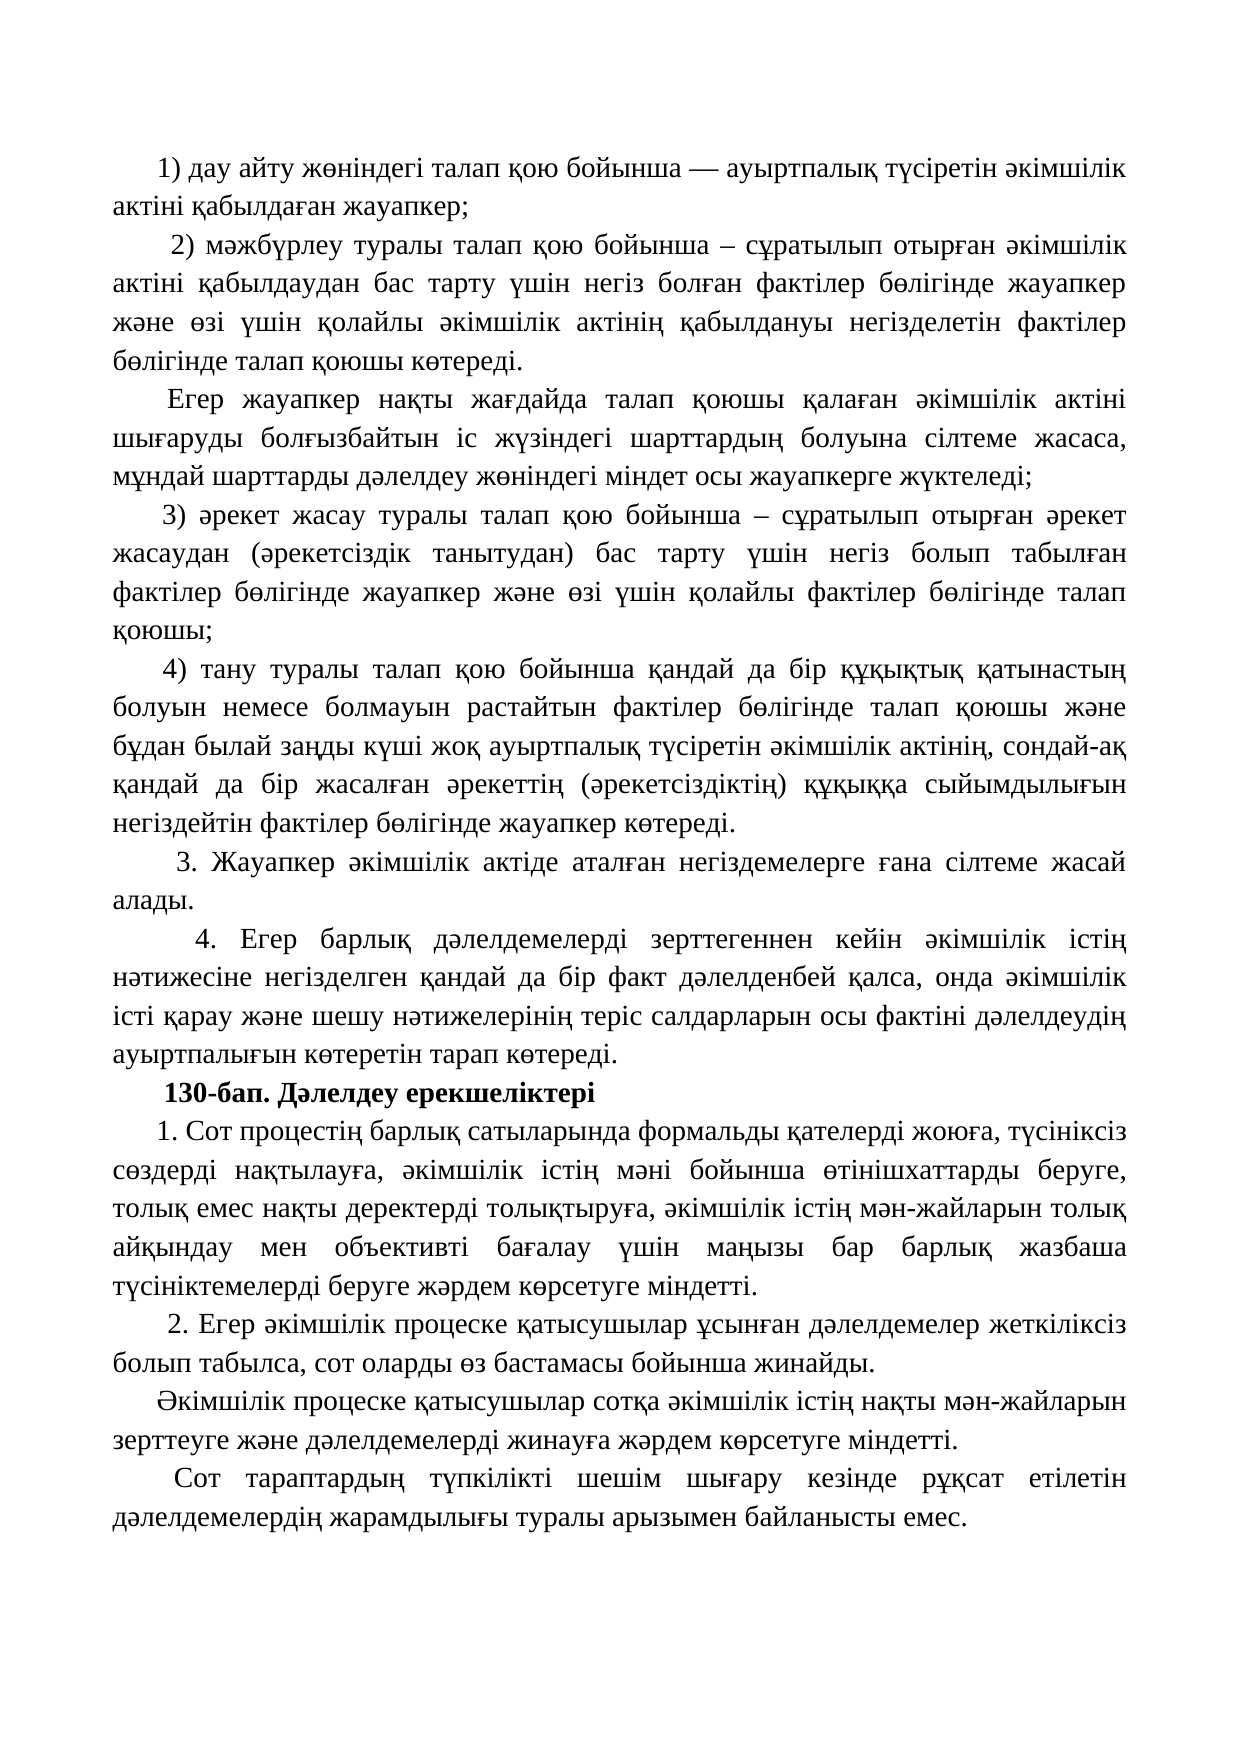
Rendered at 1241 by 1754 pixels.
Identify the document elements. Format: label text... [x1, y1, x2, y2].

text Әкімшілік процеске қатысушылар сотқа әкімшілік істің нақты мән-жайларын зерттеуге және дәлелдемелерді жинауға жәрдем көрсетуге міндетті. [112, 1383, 1128, 1455]
text 2) мәжбүрлеу туралы талап қою бойынша – сұратылып отырған әкімшілік актіні қабылдаудан бас тарту үшін негіз болған фактілер бөлігінде жауапкер және өзі үшін қолайлы әкімшілік актінің қабылдануы негізделетін фактілер бөлігінде талап қоюшы көтереді. [112, 227, 1128, 376]
text 1. Сот процестің барлық сатыларында формальды қателерді жоюға, түсініксіз сөздерді нақтылауға, әкімшілік істің мәні бойынша өтінішхаттарды беруге, толық емес нақты деректерді толықтыруға, әкімшілік істің мән-жайларын толық айқындау мен объективті бағалау үшін маңызы бар барлық жазбаша түсініктемелерді беруге жәрдем көрсетуге міндетті. [112, 1113, 1128, 1301]
text Егер жауапкер нақты жағдайда талап қоюшы қалаған әкімшілік актіні шығаруды болғызбайтын іс жүзіндегі шарттардың болуына сілтеме жасаса, мұндай шарттарды дәлелдеу жөніндегі міндет осы жауапкерге жүктеледі; [112, 381, 1128, 492]
text 130-бап. Дәлелдеу ерекшеліктері [112, 1075, 1128, 1108]
text 4. Егер барлық дәлелдемелерді зерттегеннен кейін әкімшілік істің нәтижесіне негізделген қандай да бір факт дәлелденбей қалса, онда әкімшілік істі қарау және шешу нәтижелерінің теріс салдарларын осы фактіні дәлелдеудің ауыртпалығын көтеретін тарап көтереді. [112, 921, 1128, 1070]
text 4) тану туралы талап қою бойынша қандай да бір құқықтық қатынастың болуын немесе болмауын растайтын фактілер бөлігінде талап қоюшы және бұдан былай заңды күші жоқ ауыртпалық түсіретін әкімшілік актінің, сондай-ақ қандай да бір жасалған әрекеттің (әрекетсіздіктің) құқыққа сыйымдылығын негіздейтін фактілер бөлігінде жауапкер көтереді. [112, 651, 1128, 839]
text 3) әрекет жасау туралы талап қою бойынша – сұратылып отырған әрекет жасаудан (әрекетсіздік танытудан) бас тарту үшін негіз болып табылған фактілер бөлігінде жауапкер және өзі үшін қолайлы фактілер бөлігінде талап қоюшы; [112, 497, 1128, 646]
text 1) дау айту жөніндегі талап қою бойынша — ауыртпалық түсіретін әкімшілік актіні қабылдаған жауапкер; [112, 150, 1128, 222]
text 3. Жауапкер әкімшілік актіде аталған негіздемелерге ғана сілтеме жасай алады. [112, 844, 1128, 916]
text Сот тараптардың түпкілікті шешім шығару кезінде рұқсат етілетін дәлелдемелердің жарамдылығы туралы арызымен байланысты емес. [112, 1460, 1128, 1532]
text 2. Егер әкімшілік процеске қатысушылар ұсынған дәлелдемелер жеткіліксіз болып табылса, сот оларды өз бастамасы бойынша жинайды. [112, 1306, 1128, 1378]
